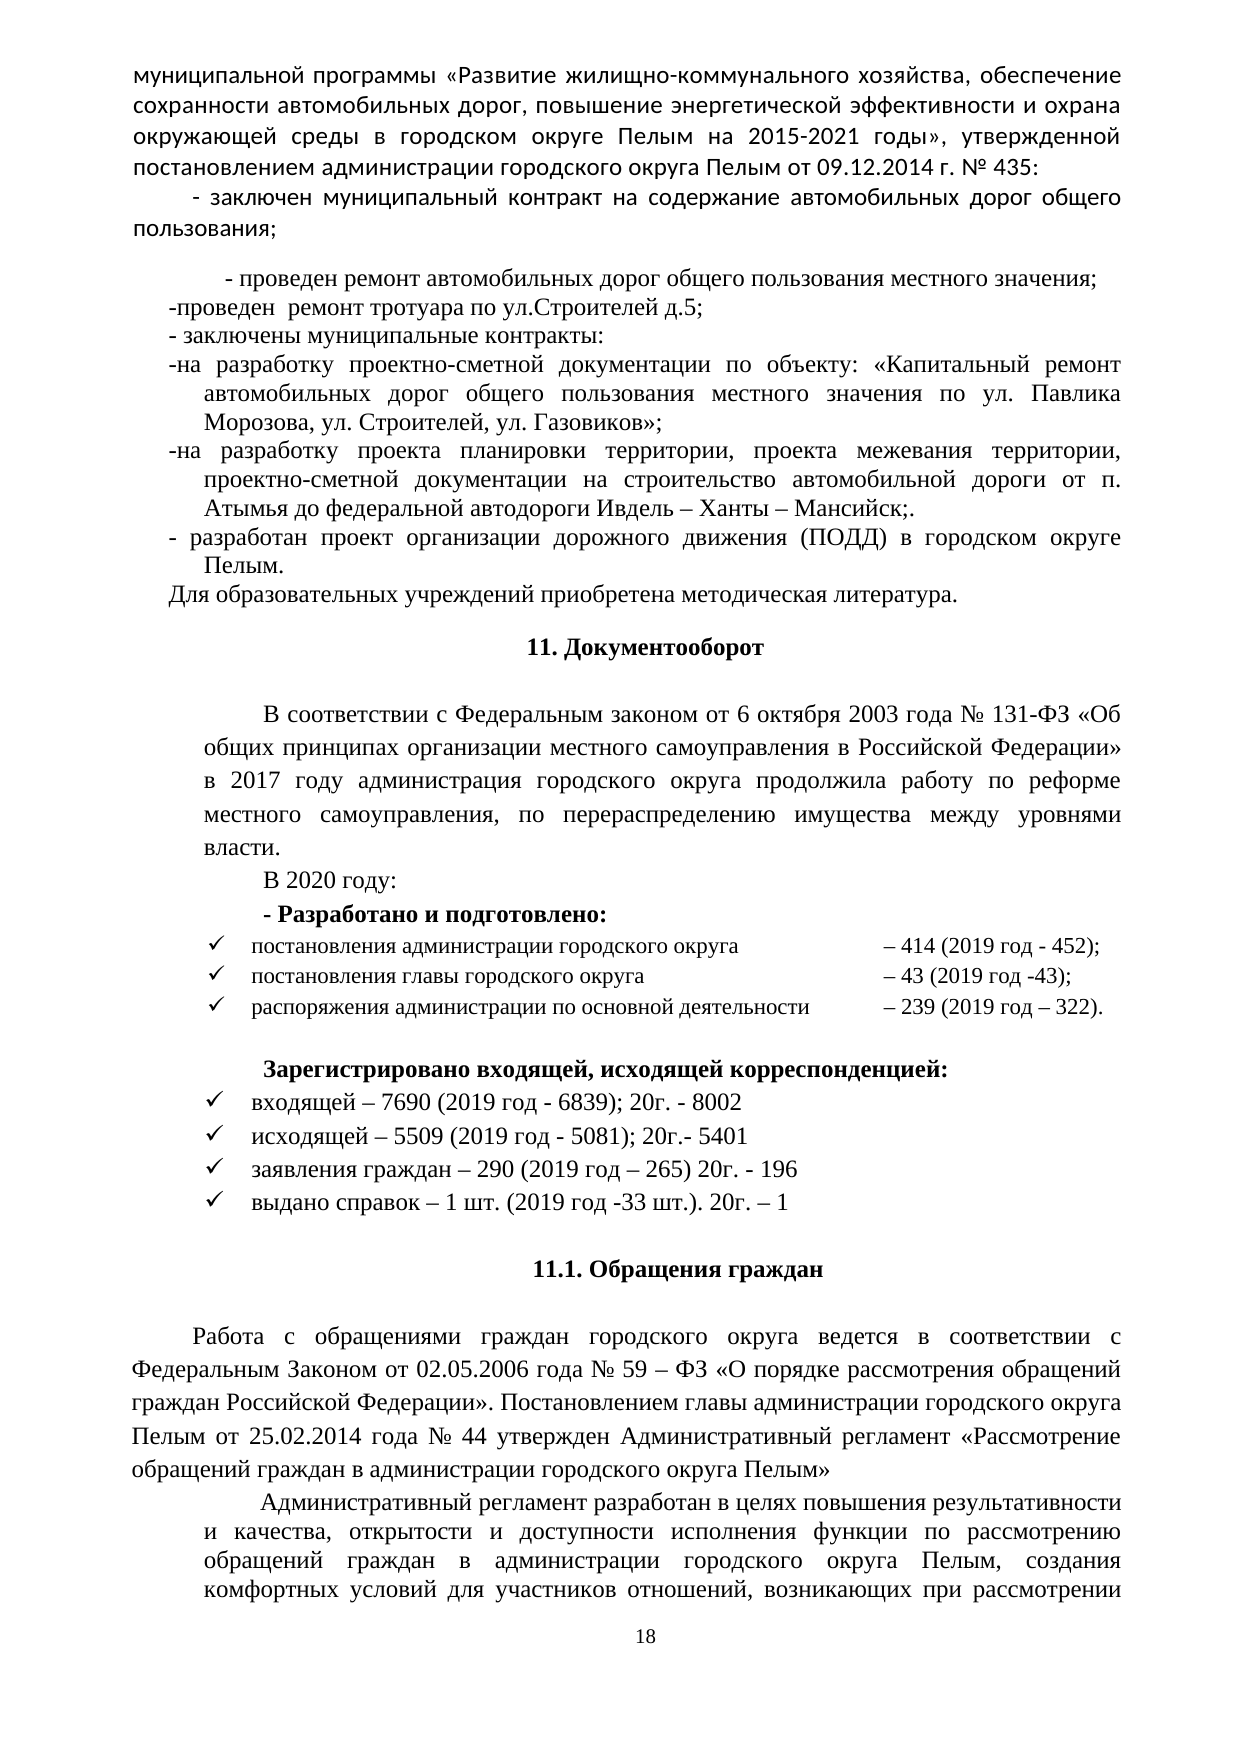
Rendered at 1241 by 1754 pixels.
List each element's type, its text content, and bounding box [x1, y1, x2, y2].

text Работа с обращениями граждан городского округа ведется в соответствии с Федеральным Законом от 02.05.2006 года № 59 – ФЗ «О порядке рассмотрения обращений граждан Российской Федерации». Постановлением главы администрации городского округа Пелым от 25.02.2014 года № 44 утвержден Административный регламент «Рассмотрение обращений граждан в администрации городского округа Пелым» [131, 1321, 1122, 1483]
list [133, 59, 1122, 181]
text - проведен ремонт автомобильных дорог общего пользования местного значения; [168, 263, 1122, 292]
text В соответствии с Федеральным законом от 6 октября 2003 года № 131-ФЗ «Об общих принципах организации местного самоуправления в Российской Федерации» в 2017 году администрация городского округа продолжила работу по реформе местного самоуправления, по перераспределению имущества между уровнями власти. [204, 699, 1122, 861]
text Для образовательных учреждений приобретена методическая литература. [168, 579, 1122, 608]
list выдано справок – 1 шт. (2019 год -33 шт.). 20г. – 1 [204, 1187, 1122, 1216]
text - Разработано и подготовлено: [204, 899, 1122, 927]
text -проведен ремонт тротуара по ул.Строителей д.5; [168, 292, 1122, 321]
text 11. Документооборот [168, 632, 1122, 661]
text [204, 1487, 1122, 1602]
text Зарегистрировано входящей, исходящей корреспонденцией: [204, 1054, 1122, 1083]
list исходящей – 5509 (2019 год - 5081); 20г.- 5401 [204, 1121, 1122, 1149]
table_header постановления администрации городского округа постановления главы городского округа распоряжения администрации по основной деятельности [122, 932, 837, 1054]
text -на разработку проектно-сметной документации по объекту: «Капитальный ремонт автомобильных дорог общего пользования местного значения по ул. Павлика Морозова, ул. Строителей, ул. Газовиков»; [168, 349, 1122, 436]
text 11.1. Обращения граждан [204, 1254, 1122, 1283]
text - заключены муниципальные контракты: [168, 321, 1122, 349]
list - заключен муниципальный контракт на содержание автомобильных дорог общего пользования; [133, 181, 1122, 242]
text -на разработку проекта планировки территории, проекта межевания территории, проектно-сметной документации на строительство автомобильной дороги от п. Атымья до федеральной автодороги Ивдель – Ханты – Мансийск;. [168, 436, 1122, 522]
text В 2020 году: [204, 865, 1122, 894]
table_header – 414 (2019 год - 452); – 43 (2019 год -43); – 239 (2019 год – 322). [837, 932, 1133, 1054]
text - разработан проект организации дорожного движения (ПОДД) в городском округе Пелым. [168, 522, 1122, 579]
list заявления граждан – 290 (2019 год – 265) 20г. - 196 [204, 1154, 1122, 1183]
list входящей – 7690 (2019 год - 6839); 20г. - 8002 [204, 1087, 1122, 1116]
